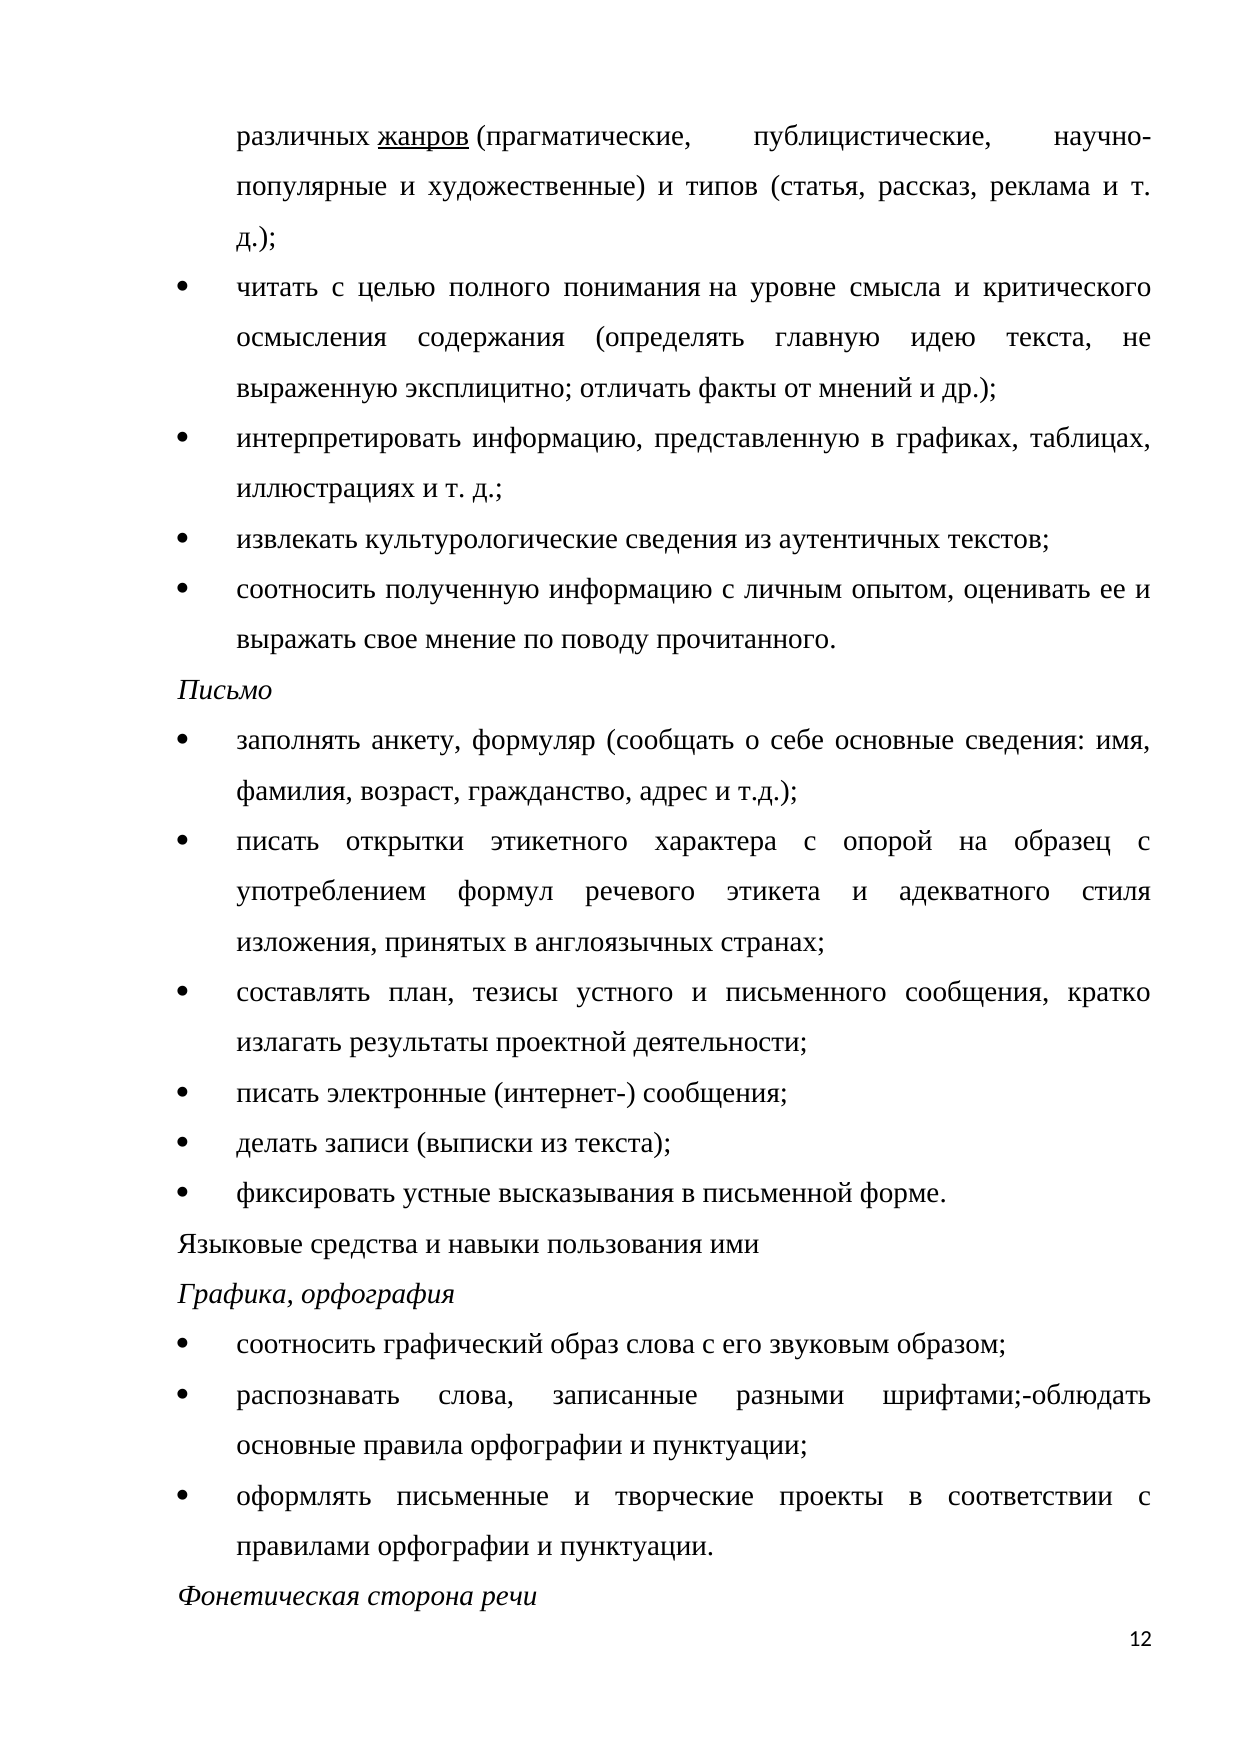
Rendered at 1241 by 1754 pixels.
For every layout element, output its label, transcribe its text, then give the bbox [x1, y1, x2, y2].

text Языковые средства и навыки пользования ими [177, 1226, 1152, 1259]
list распознавать слова, записанные разными шрифтами;-облюдать основные правила орфографии и пунктуации; [177, 1377, 1152, 1461]
text Графика, орфография [177, 1276, 1152, 1310]
list писать открытки этикетного характера с опорой на образец с употреблением формул речевого этикета и адекватного стиля изложения, принятых в англоязычных странах; [177, 823, 1152, 957]
text Фонетическая сторона речи [177, 1578, 1152, 1612]
list оформлять письменные и творческие проекты в соответствии с правилами орфографии и пунктуации. [177, 1478, 1152, 1562]
text Письмо [177, 672, 1152, 706]
list соотносить полученную информацию с личным опытом, оценивать ее и выражать свое мнение по поводу прочитанного. [177, 571, 1152, 655]
list соотносить графический образ слова с его звуковым образом; [177, 1327, 1152, 1360]
list интерпретировать информацию, представленную в графиках, таблицах, иллюстрациях и т. д.; [177, 420, 1152, 504]
list заполнять анкету, формуляр (сообщать о себе основные сведения: имя, фамилия, возраст, гражданство, адрес и т.д.); [177, 722, 1152, 806]
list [177, 118, 1152, 252]
list фиксировать устные высказывания в письменной форме. [177, 1176, 1152, 1209]
list извлекать культурологические сведения из аутентичных текстов; [177, 521, 1152, 554]
list составлять план, тезисы устного и письменного сообщения, кратко излагать результаты проектной деятельности; [177, 974, 1152, 1058]
list писать электронные (интернет-) сообщения; [177, 1075, 1152, 1108]
list читать с целью полного понимания на уровне смысла и критического осмысления содержания (определять главную идею текста, не выраженную эксплицитно; отличать факты от мнений и др.); [177, 269, 1152, 403]
list делать записи (выписки из текста); [177, 1125, 1152, 1159]
